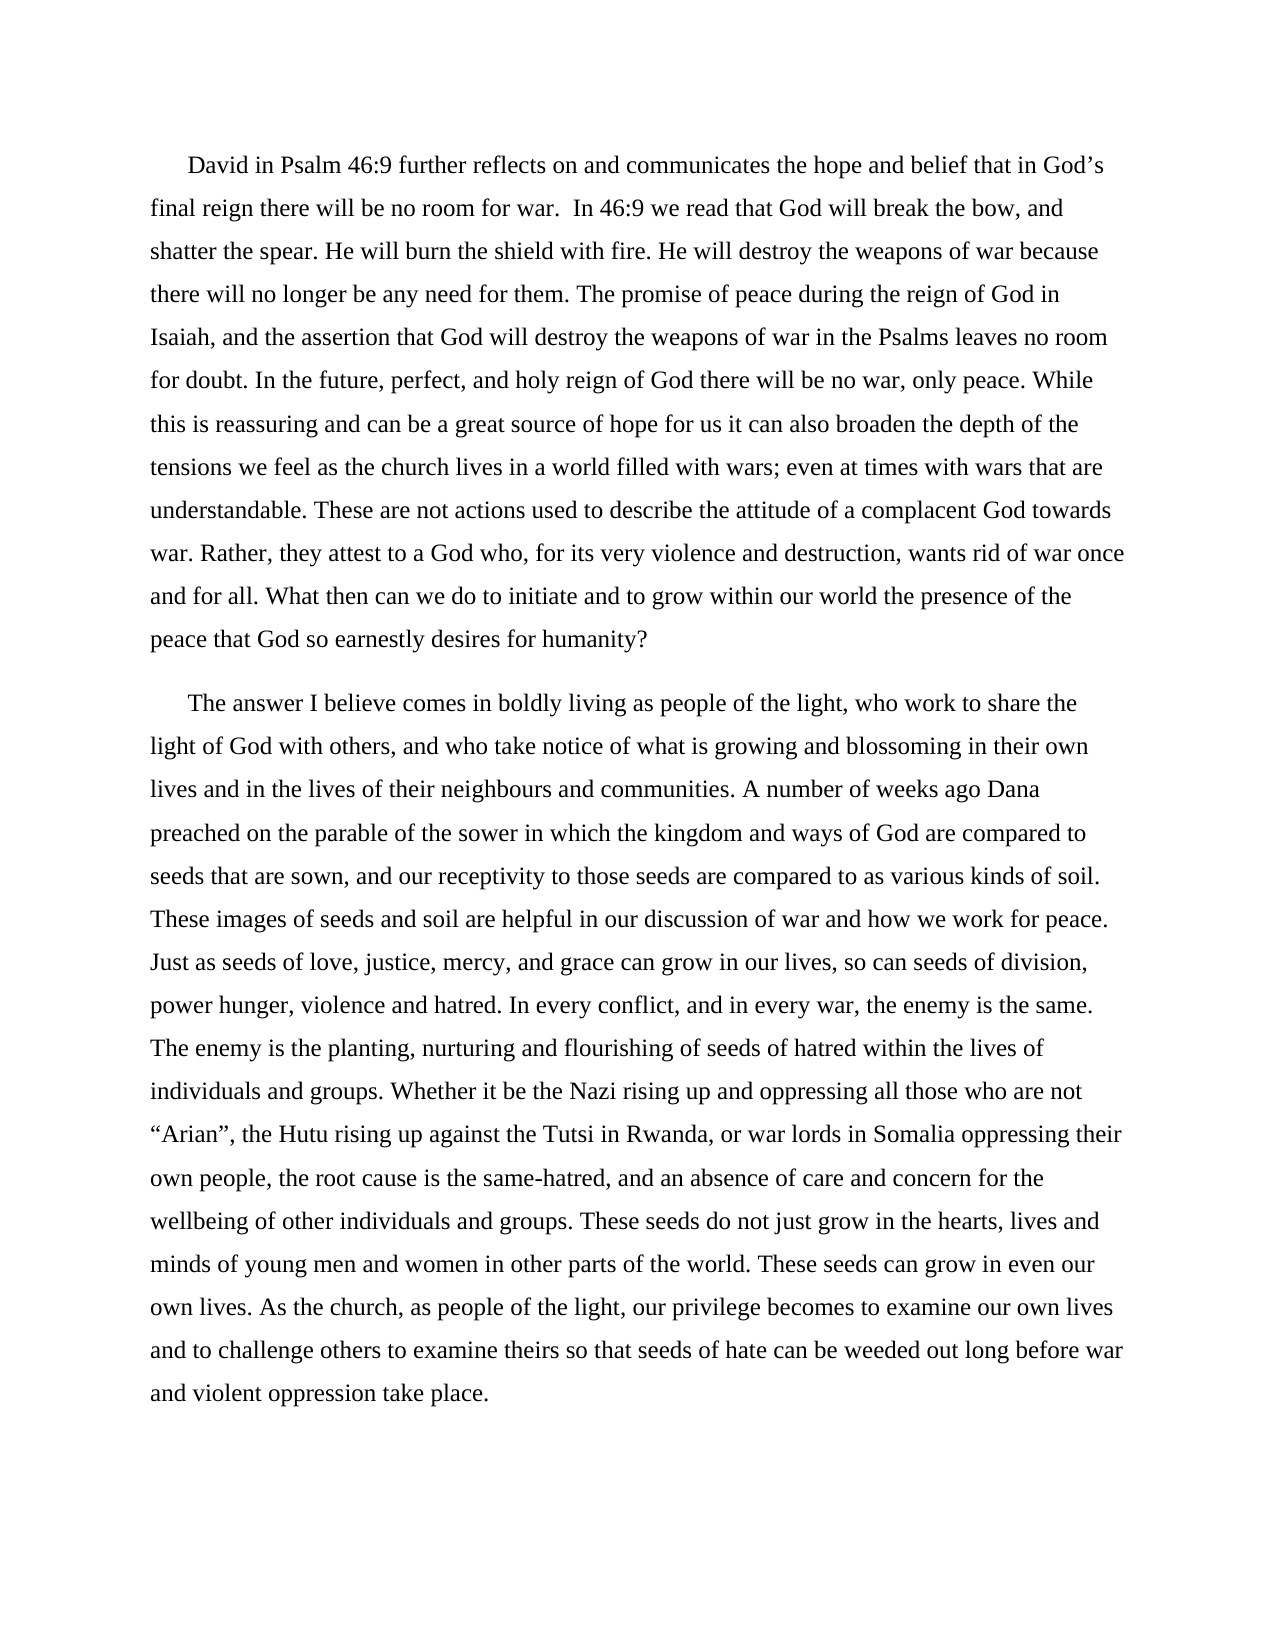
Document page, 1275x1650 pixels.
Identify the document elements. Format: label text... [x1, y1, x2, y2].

text The answer I believe comes in boldly living as people of the light, who work to share the light of God with others, and who take notice of what is growing and blossoming in their own lives and in the lives of their neighbours and communities. A number of weeks ago Dana preached on the parable of the sower in which the kingdom and ways of God are compared to seeds that are sown, and our receptivity to those seeds are compared to as various kinds of soil. These images of seeds and soil are helpful in our discussion of war and how we work for peace. Just as seeds of love, justice, mercy, and grace can grow in our lives, so can seeds of division, power hunger, violence and hatred. In every conflict, and in every war, the enemy is the same. The enemy is the planting, nurturing and flourishing of seeds of hatred within the lives of individuals and groups. Whether it be the Nazi rising up and oppressing all those who are not “Arian”, the Hutu rising up against the Tutsi in Rwanda, or war lords in Somalia oppressing their own people, the root cause is the same-hatred, and an absence of care and concern for the wellbeing of other individuals and groups. These seeds do not just grow in the hearts, lives and minds of young men and women in other parts of the world. These seeds can grow in even our own lives. As the church, as people of the light, our privilege becomes to examine our own lives and to challenge others to examine theirs so that seeds of hate can be weeded out long before war and violent oppression take place. [150, 688, 1125, 1407]
text David in Psalm 46:9 further reflects on and communicates the hope and belief that in God’s final reign there will be no room for war. In 46:9 we read that God will break the bow, and shatter the spear. He will burn the shield with fire. He will destroy the weapons of war because there will no longer be any need for them. The promise of peace during the reign of God in Isaiah, and the assertion that God will destroy the weapons of war in the Psalms leaves no room for doubt. In the future, perfect, and holy reign of God there will be no war, only peace. While this is reassuring and can be a great source of hope for us it can also broaden the depth of the tensions we feel as the church lives in a world filled with wars; even at times with wars that are understandable. These are not actions used to describe the attitude of a complacent God towards war. Rather, they attest to a God who, for its very violence and destruction, wants rid of war once and for all. What then can we do to initiate and to grow within our world the presence of the peace that God so earnestly desires for humanity? [150, 150, 1125, 653]
